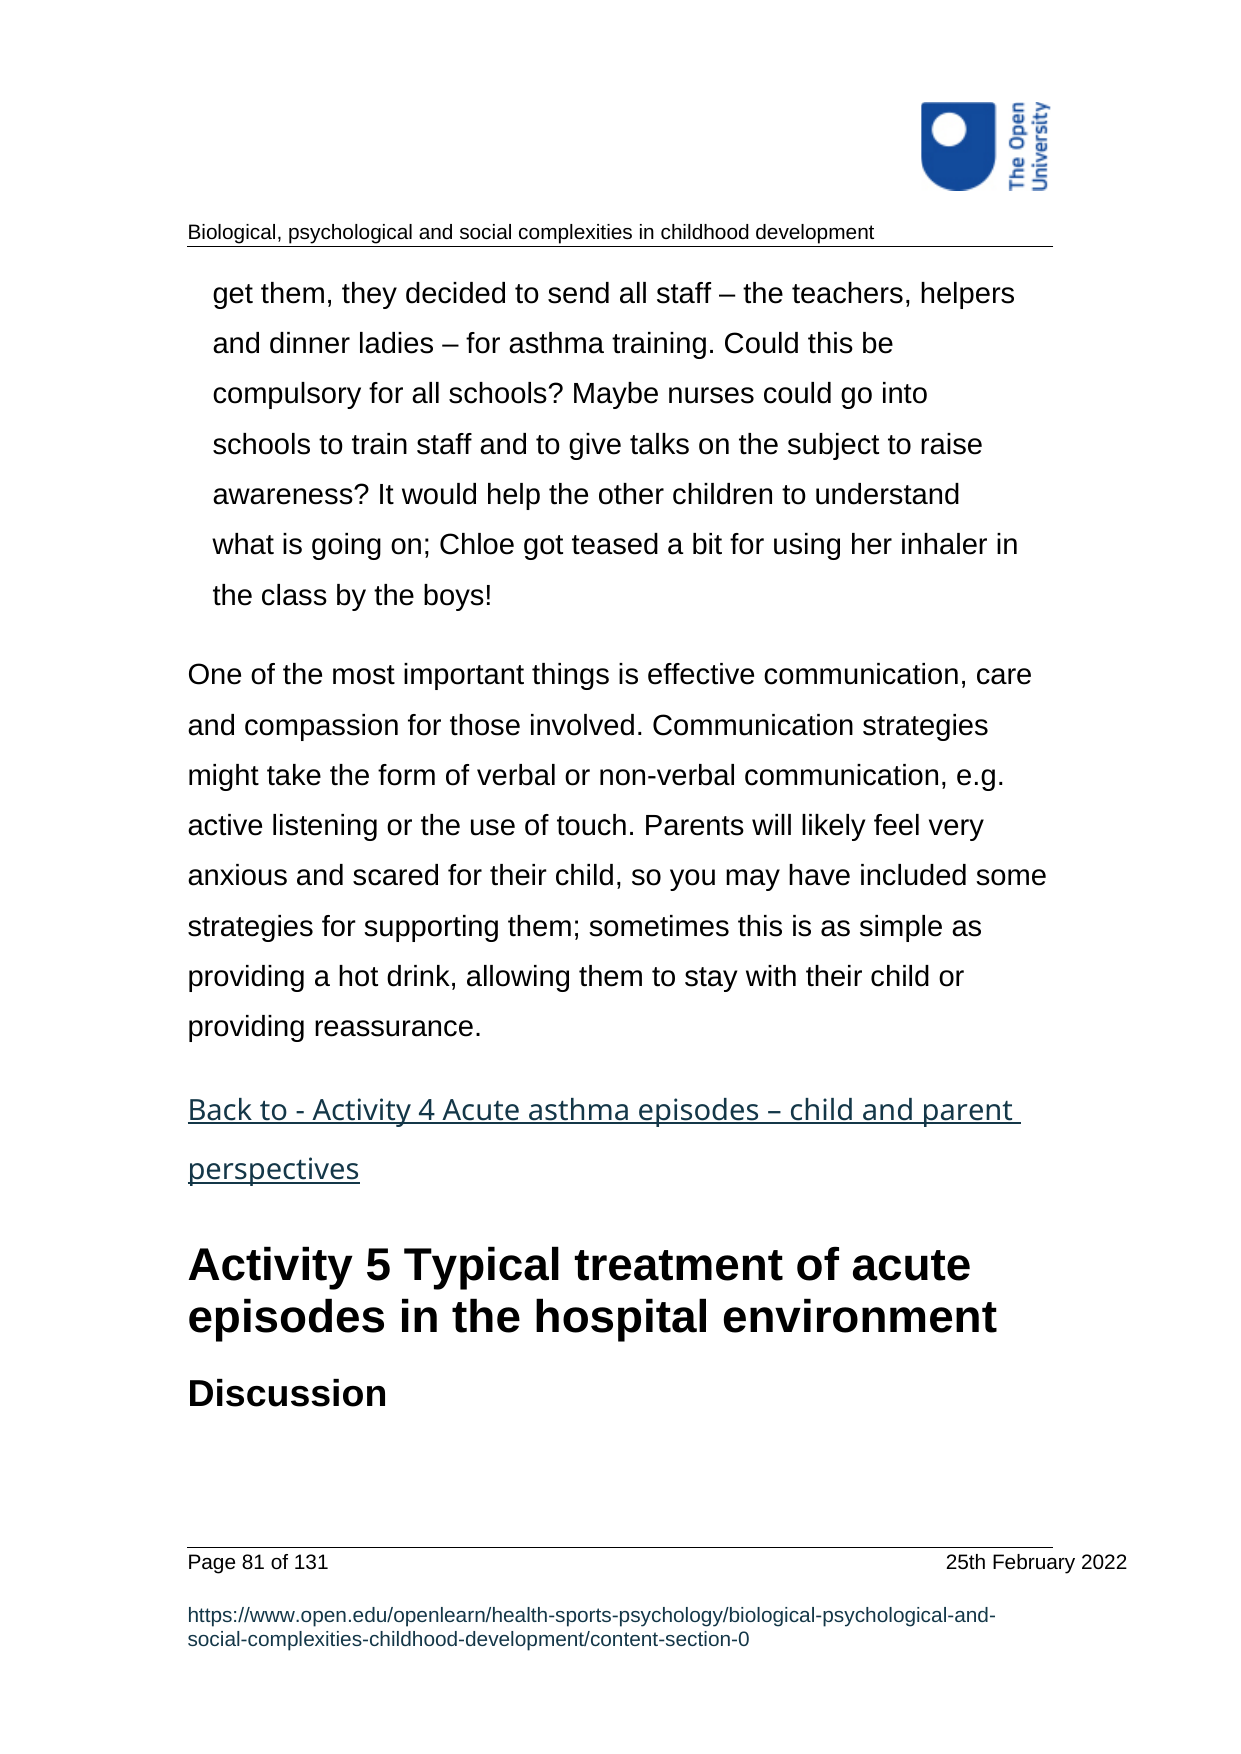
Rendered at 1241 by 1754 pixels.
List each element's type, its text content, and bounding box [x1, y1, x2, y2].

subtitle Activity 5 Typical treatment of acute episodes in the hospital environment [187, 1237, 1053, 1342]
text Back to - Activity 4 Acute asthma episodes – child and parent perspectives [187, 1089, 1053, 1188]
text One of the most important things is effective communication, care and compassion for those involved. Communication strategies might take the form of verbal or non-verbal communication, e.g. active listening or the use of touch. Parents will likely feel very anxious and scared for their child, so you may have included some strategies for supporting them; sometimes this is as simple as providing a hot drink, allowing them to stay with their child or providing reassurance. [187, 657, 1053, 1043]
subtitle Discussion [187, 1372, 1053, 1415]
picture [921, 102, 1052, 191]
